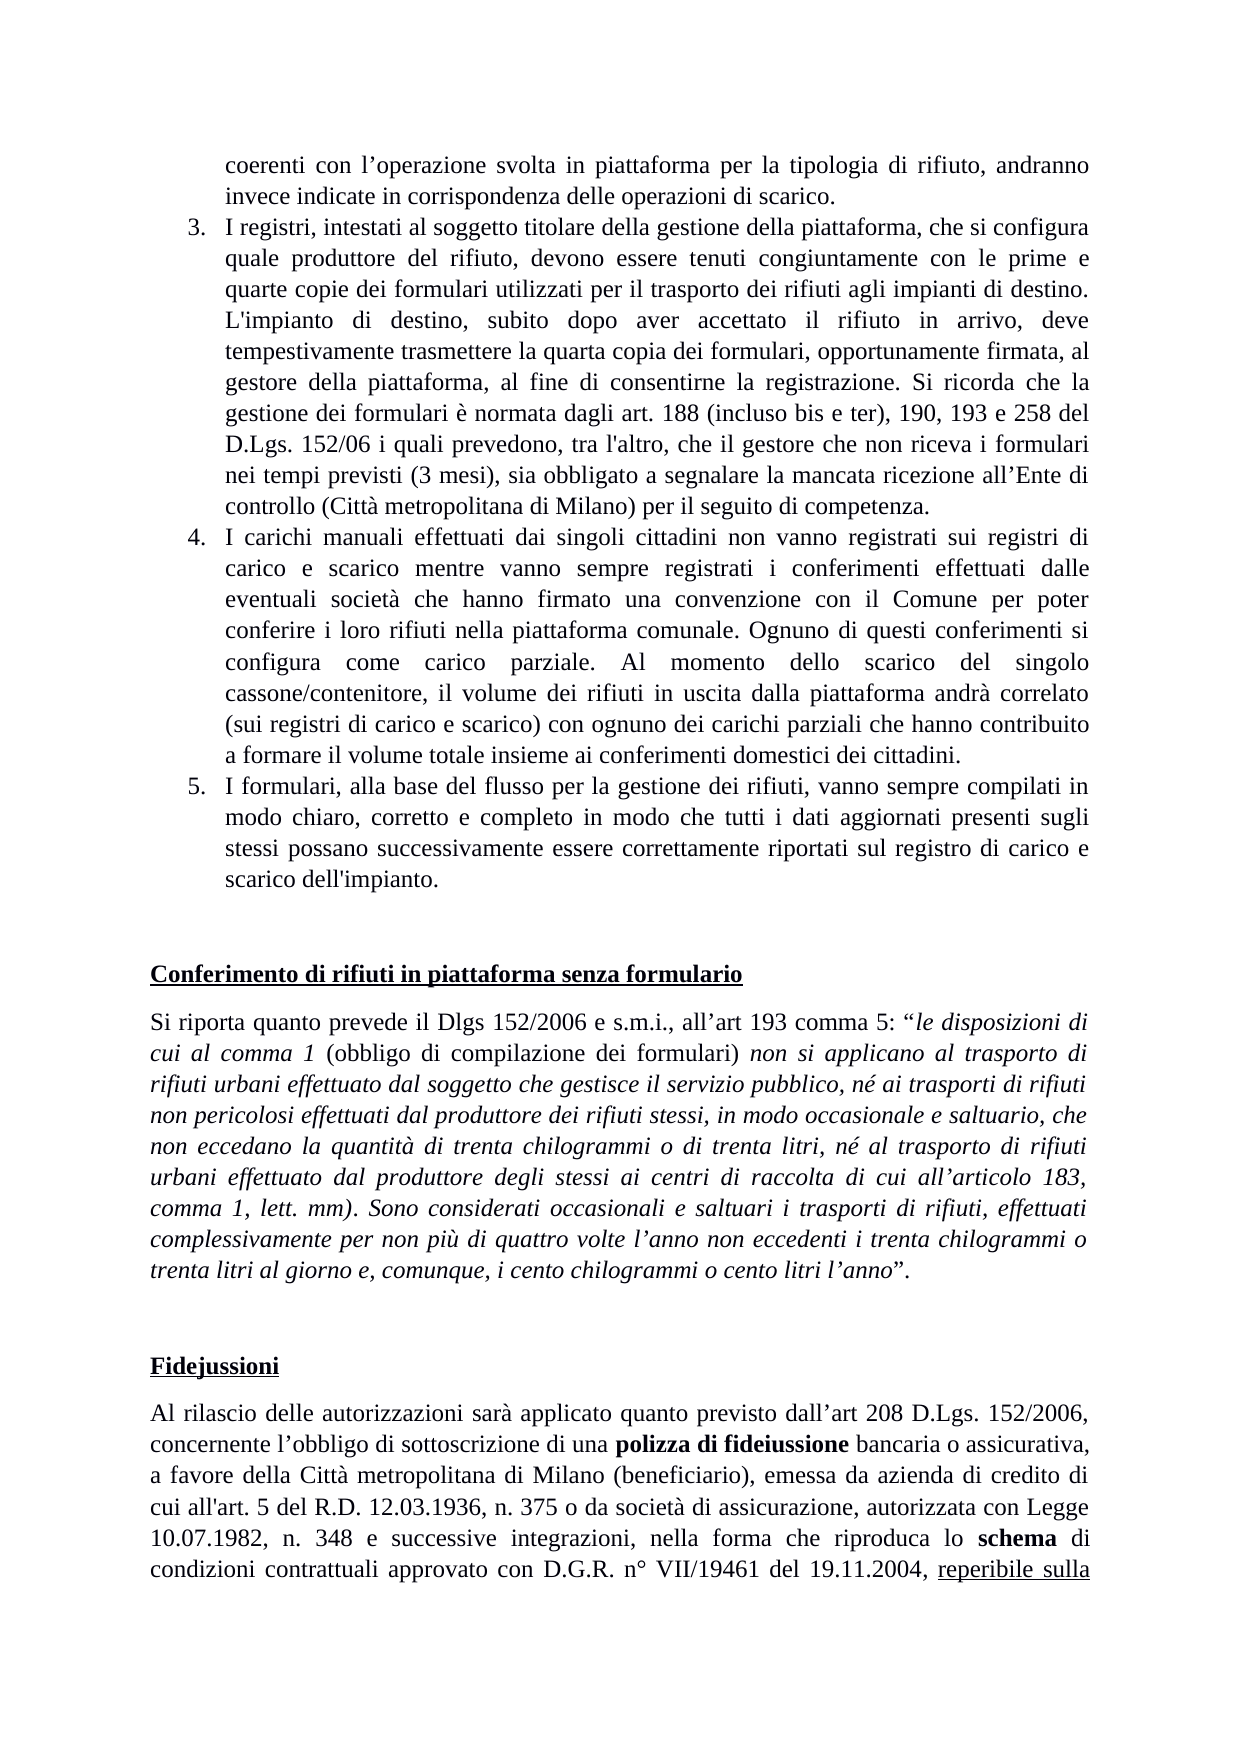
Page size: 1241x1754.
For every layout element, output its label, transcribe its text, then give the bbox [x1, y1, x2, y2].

list I registri, intestati al soggetto titolare della gestione della piattaforma, che si configura quale produttore del rifiuto, devono essere tenuti congiuntamente con le prime e quarte copie dei formulari utilizzati per il trasporto dei rifiuti agli impianti di destino. L'impianto di destino, subito dopo aver accettato il rifiuto in arrivo, deve tempestivamente trasmettere la quarta copia dei formulari, opportunamente firmata, al gestore della piattaforma, al fine di consentirne la registrazione. Si ricorda che la gestione dei formulari è normata dagli art. 188 (incluso bis e ter), 190, 193 e 258 del D.Lgs. 152/06 i quali prevedono, tra l'altro, che il gestore che non riceva i formulari nei tempi previsti (3 mesi), sia obbligato a segnalare la mancata ricezione all’Ente di controllo (Città metropolitana di Milano) per il seguito di competenza. [187, 212, 1090, 520]
list I formulari, alla base del flusso per la gestione dei rifiuti, vanno sempre compilati in modo chiaro, corretto e completo in modo che tutti i dati aggiornati presenti sugli stessi possano successivamente essere correttamente riportati sul registro di carico e scarico dell'impianto. [187, 771, 1090, 893]
list I carichi manuali effettuati dai singoli cittadini non vanno registrati sui registri di carico e scarico mentre vanno sempre registrati i conferimenti effettuati dalle eventuali società che hanno firmato una convenzione con il Comune per poter conferire i loro rifiuti nella piattaforma comunale. Ognuno di questi conferimenti si configura come carico parziale. Al momento dello scarico del singolo cassone/contenitore, il volume dei rifiuti in uscita dalla piattaforma andrà correlato (sui registri di carico e scarico) con ognuno dei carichi parziali che hanno contribuito a formare il volume totale insieme ai conferimenti domestici dei cittadini. [187, 522, 1090, 768]
text Conferimento di rifiuti in piattaforma senza formulario [150, 959, 1090, 988]
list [187, 150, 1090, 210]
text Fidejussioni [150, 1351, 1090, 1379]
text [150, 1398, 1090, 1582]
text Si riporta quanto prevede il Dlgs 152/2006 e s.m.i., all’art 193 comma 5: “le disposizioni di cui al comma 1 (obbligo di compilazione dei formulari) non si applicano al trasporto di rifiuti urbani effettuato dal soggetto che gestisce il servizio pubblico, né ai trasporti di rifiuti non pericolosi effettuati dal produttore dei rifiuti stessi, in modo occasionale e saltuario, che non eccedano la quantità di trenta chilogrammi o di trenta litri, né al trasporto di rifiuti urbani effettuato dal produttore degli stessi ai centri di raccolta di cui all’articolo 183, comma 1, lett. mm). Sono considerati occasionali e saltuari i trasporti di rifiuti, effettuati complessivamente per non più di quattro volte l’anno non eccedenti i trenta chilogrammi o trenta litri al giorno e, comunque, i cento chilogrammi o cento litri l’anno”. [150, 1007, 1090, 1284]
